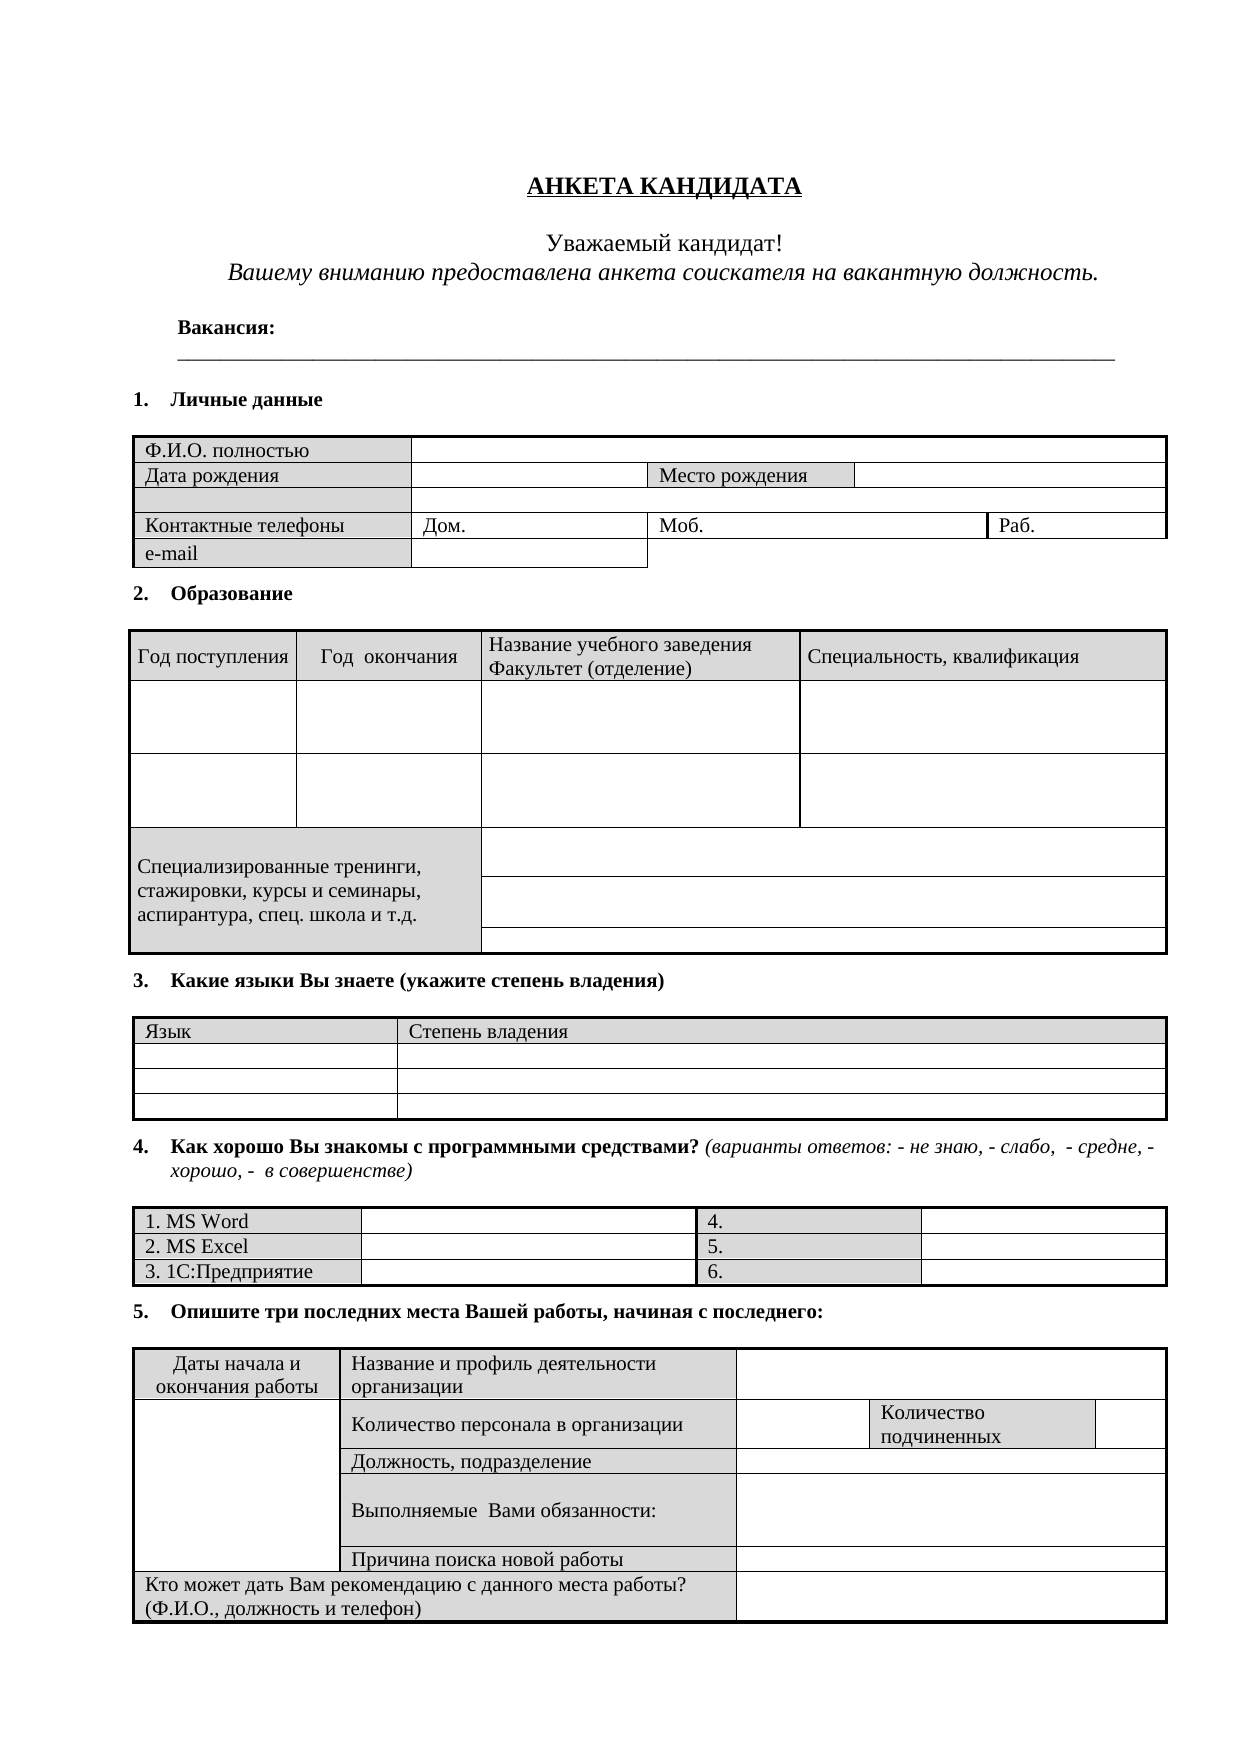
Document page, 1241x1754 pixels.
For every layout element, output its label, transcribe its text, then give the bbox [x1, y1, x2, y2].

table_cell [482, 877, 1165, 927]
table_cell [482, 828, 1165, 876]
table_cell [801, 681, 1165, 753]
table_cell [135, 1044, 397, 1068]
table_cell Выполняемые Вами обязанности: [341, 1474, 736, 1546]
table_cell [135, 488, 411, 512]
table_cell [412, 488, 1165, 512]
table_cell [801, 754, 1165, 827]
table_cell [362, 1234, 695, 1258]
text АНКЕТА КАНДИДАТА [177, 171, 1152, 199]
table_cell [737, 1474, 1165, 1546]
table_header Даты начала и окончания работы [135, 1350, 339, 1398]
table_cell [922, 1234, 1165, 1258]
table_header Специальность, квалификация [801, 632, 1165, 680]
table_cell [482, 928, 1165, 952]
table_cell 6. [698, 1260, 921, 1283]
table_cell [482, 681, 799, 753]
list Опишите три последних места Вашей работы, начиная с последнего: [133, 1299, 1152, 1323]
table_cell [482, 754, 799, 827]
table_header [412, 438, 1165, 462]
table_header [922, 1209, 1165, 1233]
table_cell 2. MS Excel [135, 1234, 361, 1258]
table_header 4. [698, 1209, 921, 1233]
table_header [737, 1350, 1165, 1398]
table_header Год окончания [297, 632, 481, 680]
table_cell [922, 1260, 1165, 1283]
table_cell 5. [698, 1234, 921, 1258]
table_cell [1096, 1400, 1165, 1448]
table_cell [135, 1400, 339, 1571]
table_header Ф.И.О. полностью [135, 438, 411, 462]
table_cell Моб. [648, 513, 986, 537]
table_cell [398, 1094, 1165, 1118]
table_cell Причина поиска новой работы [341, 1547, 736, 1571]
table_header Год поступления [131, 632, 296, 680]
table_cell [398, 1044, 1165, 1068]
table_cell Кто может дать Вам рекомендацию с данного места работы? (Ф.И.О., должность и телефон) [414, 1572, 736, 1620]
table_cell [297, 681, 481, 753]
table_cell [412, 539, 647, 567]
table_cell Дата рождения [135, 463, 411, 487]
table_cell [412, 463, 647, 487]
table_cell [737, 1572, 1165, 1620]
table_header Степень владения [398, 1019, 1165, 1043]
table_cell Специализированные тренинги, стажировки, курсы и семинары, аспирантура, спец. школа и т.д. [131, 828, 481, 952]
table_cell Дом. [412, 513, 647, 537]
list Личные данные [133, 387, 1137, 411]
table_cell [737, 1547, 1165, 1571]
table_cell [855, 463, 1165, 487]
list Какие языки Вы знаете (укажите степень владения) [133, 968, 1152, 992]
table_cell [135, 1069, 397, 1093]
text Вашему вниманию предоставлена анкета соискателя на вакантную должность. [177, 257, 1152, 286]
text Вакансия: __________________________________________________________________________________________ [177, 314, 1152, 363]
table_header Название учебного заведения Факультет (отделение) [482, 632, 799, 680]
table_cell [362, 1260, 695, 1283]
table_cell [297, 754, 481, 827]
table_header 1. MS Word [135, 1209, 361, 1233]
table_cell [737, 1449, 1165, 1473]
table_cell [131, 681, 296, 753]
table_cell [131, 754, 296, 827]
table_cell [135, 1094, 397, 1118]
table_cell e-mail [135, 539, 411, 567]
table_cell [737, 1400, 869, 1448]
table_cell [398, 1069, 1165, 1093]
table_cell Место рождения [648, 463, 854, 487]
list Образование [133, 581, 1137, 605]
table_cell Должность, подразделение [341, 1449, 736, 1473]
table_cell 3. 1С:Предприятие [135, 1260, 361, 1283]
table_cell Раб. [989, 513, 1165, 537]
text Уважаемый кандидат! [177, 228, 1152, 257]
table_cell Контактные телефоны [135, 513, 411, 537]
table_cell Количество подчиненных [870, 1400, 1095, 1448]
table_header Название и профиль деятельности организации [341, 1350, 736, 1398]
table_header [362, 1209, 695, 1233]
table_header Язык [135, 1019, 397, 1043]
list Как хорошо Вы знакомы с программными средствами? (варианты ответов: - не знаю, - слабо, - средне, - хорошо, - в совершенстве) [133, 1134, 1162, 1182]
table_cell Количество персонала в организации [341, 1400, 736, 1448]
